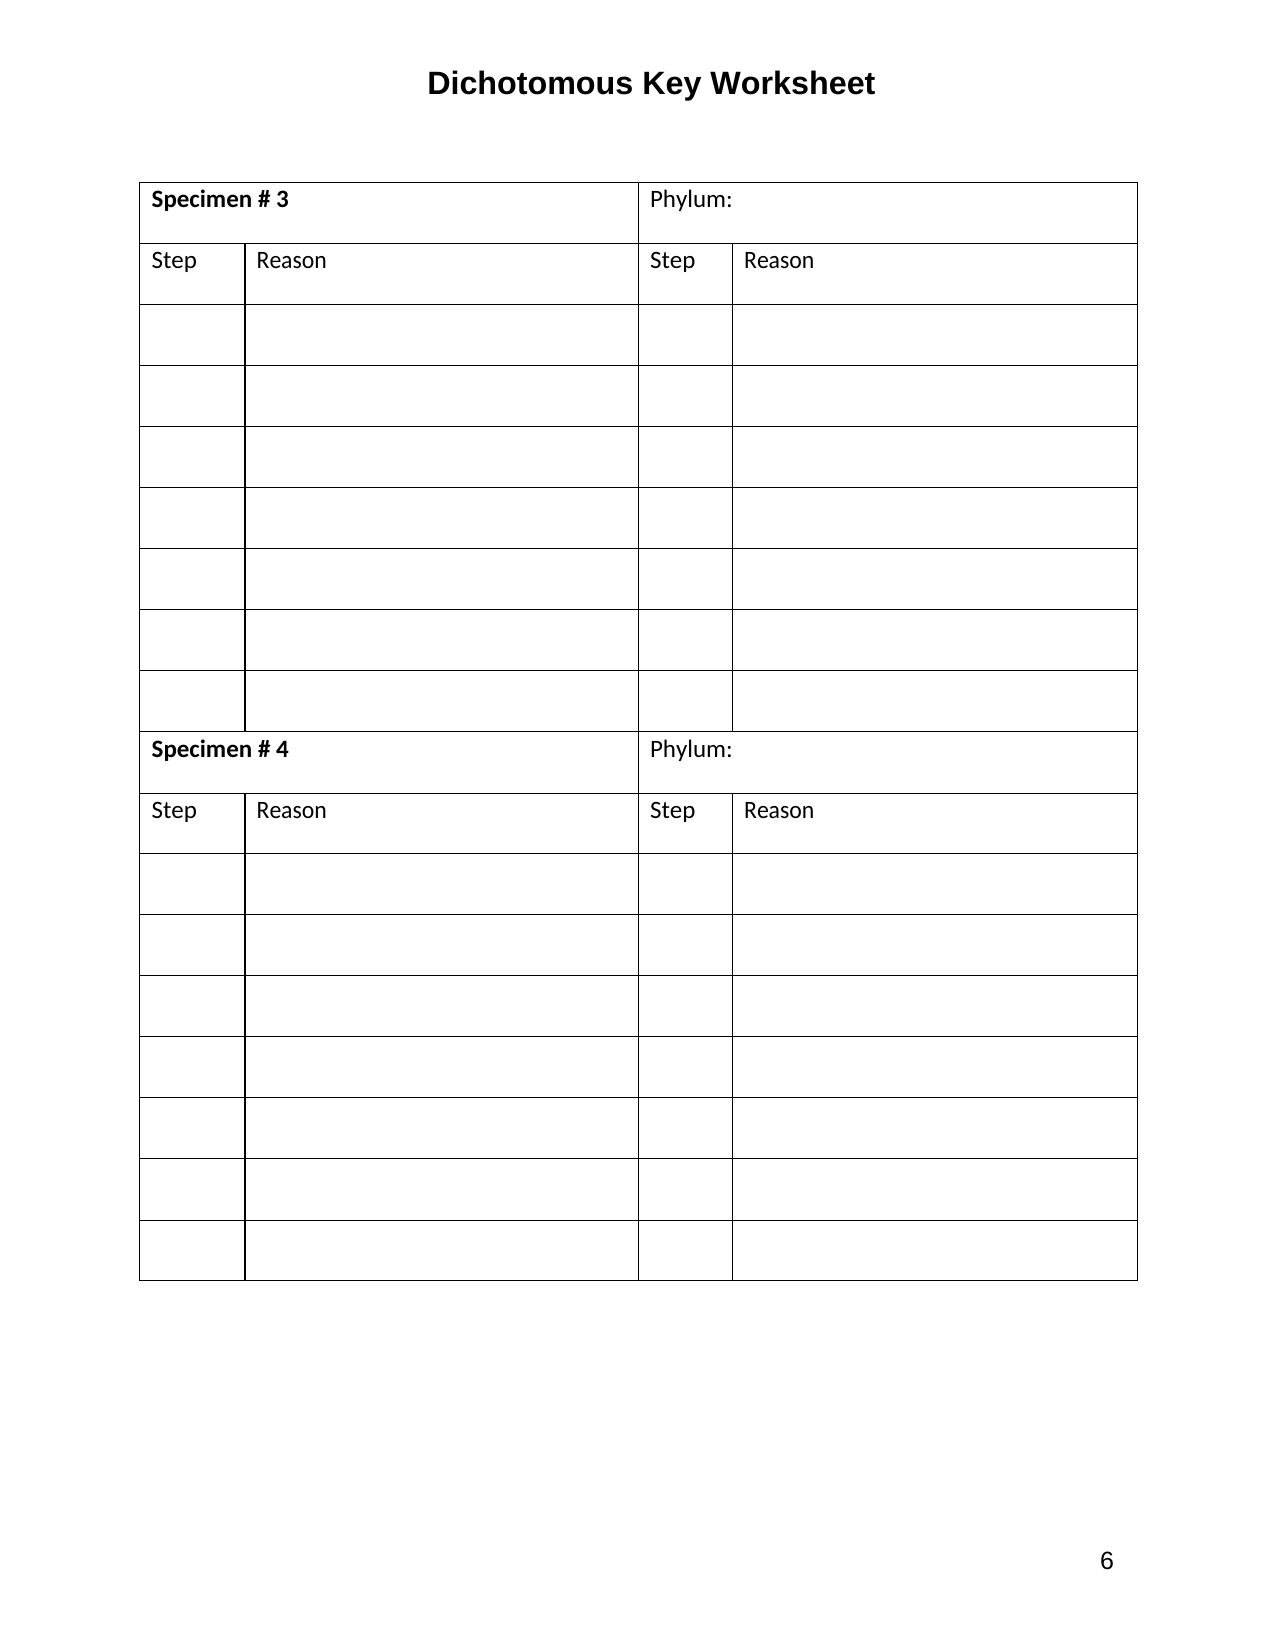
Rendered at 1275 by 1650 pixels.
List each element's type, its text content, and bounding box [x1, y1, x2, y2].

table_cell [140, 915, 244, 975]
table_cell [140, 671, 244, 731]
table_cell [733, 427, 1137, 487]
table_cell [246, 854, 638, 914]
table_header Phylum: [639, 183, 1137, 243]
table_cell [733, 1037, 1137, 1097]
table_cell [246, 1221, 638, 1280]
table_cell [639, 1098, 732, 1158]
table_cell [140, 305, 244, 365]
table_cell [246, 549, 638, 609]
table_cell [246, 1098, 638, 1158]
table_cell [639, 1221, 732, 1280]
table_cell [733, 305, 1137, 365]
table_cell [639, 1159, 732, 1219]
table_cell Reason [733, 244, 1137, 304]
table_cell [246, 366, 638, 426]
table_cell [246, 976, 638, 1036]
table_cell [733, 488, 1137, 548]
table_cell [246, 915, 638, 975]
table_cell [140, 427, 244, 487]
table_cell [140, 976, 244, 1036]
table_header Specimen # 3 [140, 183, 638, 243]
table_cell [140, 1037, 244, 1097]
table_cell [639, 488, 732, 548]
table_cell Step [140, 244, 244, 304]
table_cell [140, 488, 244, 548]
table_cell [246, 305, 638, 365]
table_cell [733, 549, 1137, 609]
table_cell Step [639, 794, 732, 853]
table_cell [733, 1221, 1137, 1280]
table_cell [246, 610, 638, 670]
table_cell Specimen # 4 [140, 732, 638, 792]
table_cell [639, 305, 732, 365]
table_cell [639, 610, 732, 670]
table_cell [639, 854, 732, 914]
table_cell [140, 854, 244, 914]
table_cell [140, 549, 244, 609]
table_cell [639, 366, 732, 426]
table_cell [639, 427, 732, 487]
table_cell [246, 671, 638, 731]
table_cell [639, 549, 732, 609]
table_cell [246, 1159, 638, 1219]
table_cell Reason [246, 244, 638, 304]
table_cell [246, 488, 638, 548]
table_cell [733, 1098, 1137, 1158]
table_cell [639, 915, 732, 975]
table_cell [140, 1098, 244, 1158]
table_cell [140, 366, 244, 426]
table_cell Phylum: [639, 732, 1137, 792]
table_cell [140, 610, 244, 670]
table_cell [733, 1159, 1137, 1219]
table_cell [733, 671, 1137, 731]
table_cell Step [140, 794, 244, 853]
table_cell Reason [733, 794, 1137, 853]
table_cell Step [639, 244, 732, 304]
table_cell [140, 1221, 244, 1280]
table_cell [639, 671, 732, 731]
table_cell [246, 427, 638, 487]
table_cell [733, 610, 1137, 670]
table_cell [639, 976, 732, 1036]
table_cell Reason [246, 794, 638, 853]
table_cell [246, 1037, 638, 1097]
table_cell [733, 366, 1137, 426]
table_cell [639, 1037, 732, 1097]
table_cell [733, 854, 1137, 914]
table_cell [733, 915, 1137, 975]
table_cell [733, 976, 1137, 1036]
table_cell [140, 1159, 244, 1219]
